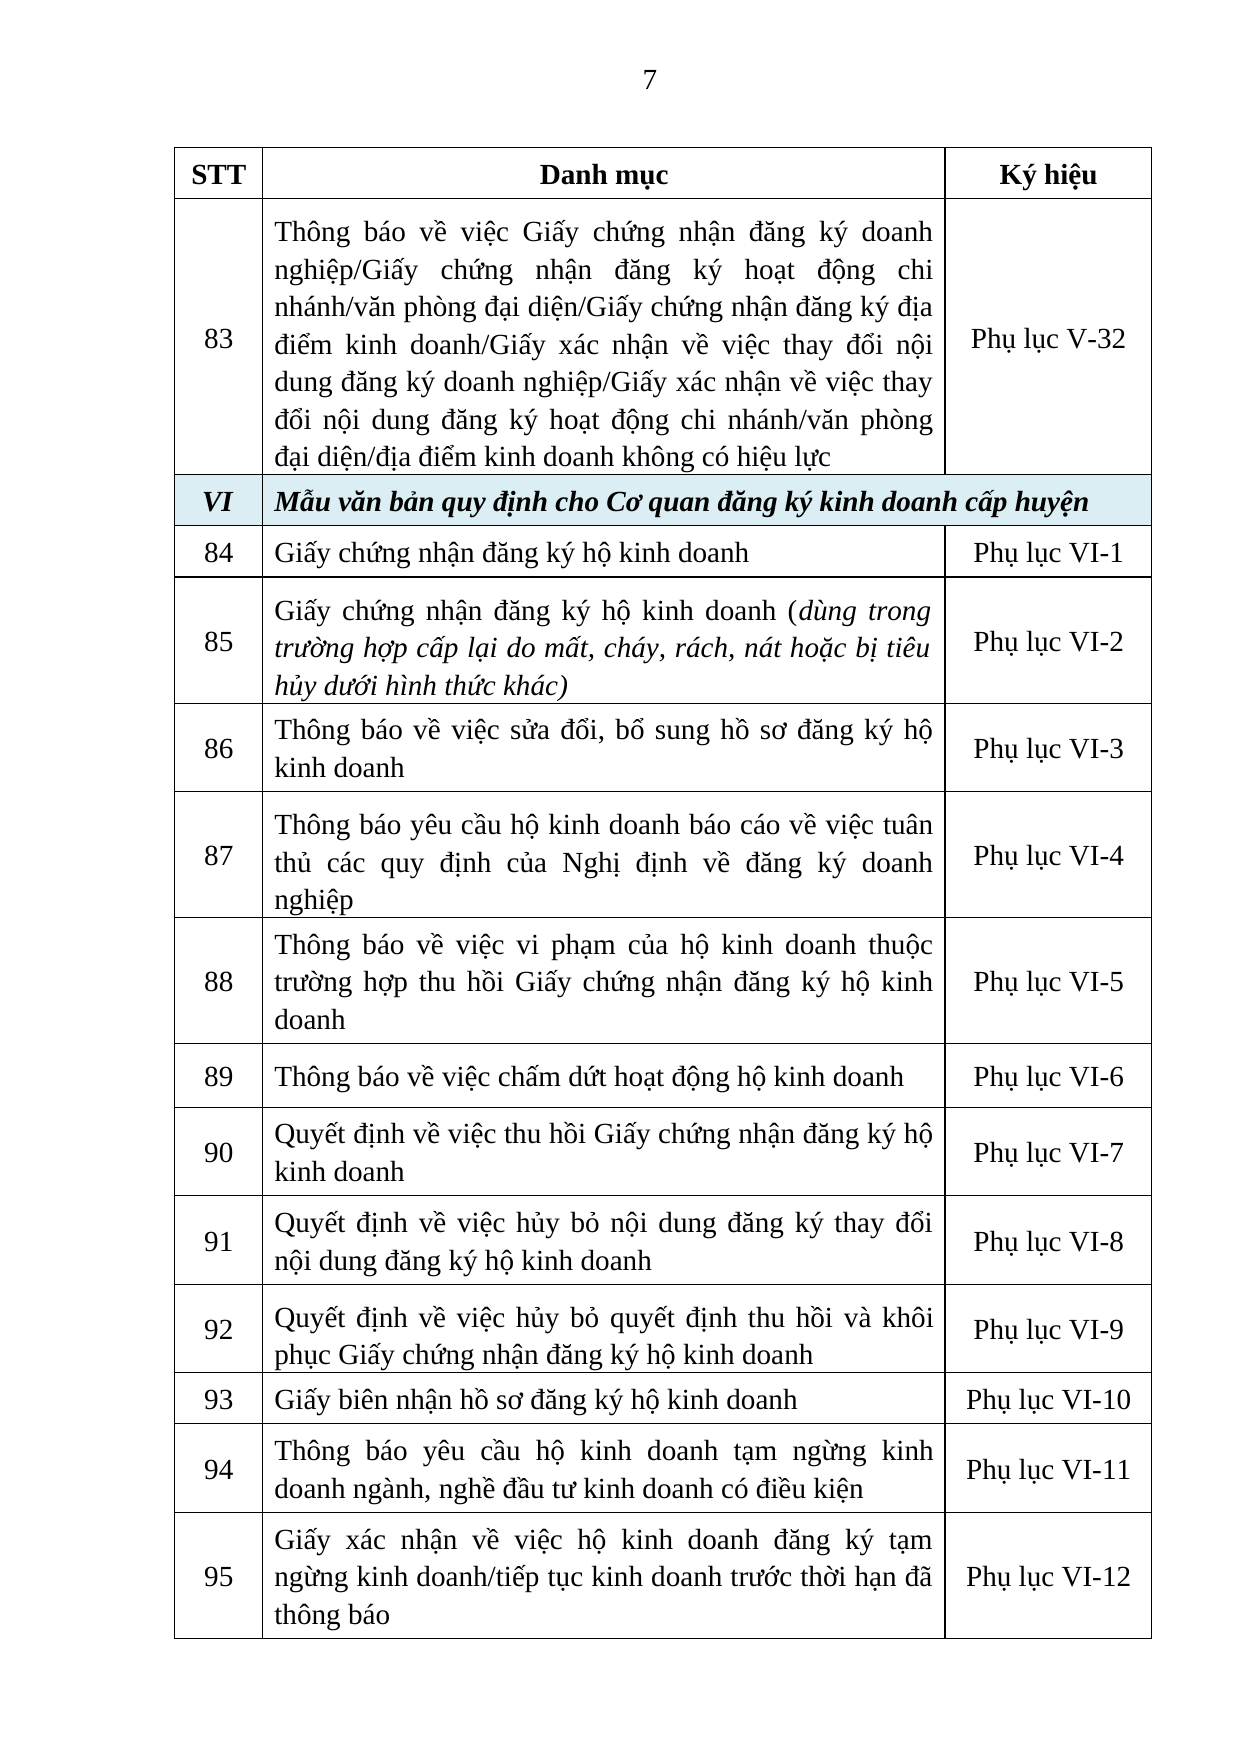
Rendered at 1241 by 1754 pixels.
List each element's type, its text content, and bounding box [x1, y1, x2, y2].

table_cell Phụ lục VI-6 [946, 1044, 1151, 1107]
table_cell Phụ lục V-32 [946, 199, 1151, 474]
table_cell 85 [175, 578, 262, 702]
table_cell Phụ lục VI-9 [946, 1285, 1151, 1372]
table_cell Thông báo yêu cầu hộ kinh doanh báo cáo về việc tuân thủ các quy định của Nghị định về đăng ký doanh nghiệp [263, 792, 944, 917]
table_header Ký hiệu [946, 148, 1151, 198]
table_cell Phụ lục VI-2 [946, 578, 1151, 702]
table_cell Thông báo về việc sửa đổi, bổ sung hồ sơ đăng ký hộ kinh doanh [263, 704, 944, 791]
table_cell Giấy xác nhận về việc hộ kinh doanh đăng ký tạm ngừng kinh doanh/tiếp tục kinh doanh trước thời hạn đã thông báo [263, 1513, 944, 1638]
table_cell Phụ lục VI-1 [946, 526, 1151, 576]
table_cell 92 [175, 1285, 262, 1372]
table_cell 89 [175, 1044, 262, 1107]
table_cell Thông báo về việc vi phạm của hộ kinh doanh thuộc trường hợp thu hồi Giấy chứng nhận đăng ký hộ kinh doanh [263, 918, 944, 1043]
table_cell Quyết định về việc hủy bỏ quyết định thu hồi và khôi phục Giấy chứng nhận đăng ký hộ kinh doanh [263, 1285, 944, 1372]
table_cell 90 [175, 1108, 262, 1195]
table_cell 86 [175, 704, 262, 791]
table_cell Thông báo yêu cầu hộ kinh doanh tạm ngừng kinh doanh ngành, nghề đầu tư kinh doanh có điều kiện [263, 1424, 944, 1512]
table_cell Giấy chứng nhận đăng ký hộ kinh doanh [263, 526, 944, 576]
table_cell Giấy chứng nhận đăng ký hộ kinh doanh (dùng trong trường hợp cấp lại do mất, cháy, rách, nát hoặc bị tiêu hủy dưới hình thức khác) [263, 578, 944, 702]
table_cell Phụ lục VI-12 [946, 1513, 1151, 1638]
table_cell Phụ lục VI-4 [946, 792, 1151, 917]
table_cell Giấy biên nhận hồ sơ đăng ký hộ kinh doanh [263, 1373, 944, 1423]
table_cell 91 [175, 1196, 262, 1284]
table_cell Phụ lục VI-5 [946, 918, 1151, 1043]
table_cell Thông báo về việc Giấy chứng nhận đăng ký doanh nghiệp/Giấy chứng nhận đăng ký hoạt động chi nhánh/văn phòng đại diện/Giấy chứng nhận đăng ký địa điểm kinh doanh/Giấy xác nhận về việc thay đổi nội dung đăng ký doanh nghiệp/Giấy xác nhận về việc thay đổi nội dung đăng ký hoạt động chi nhánh/văn phòng đại diện/địa điểm kinh doanh không có hiệu lực [263, 199, 944, 474]
table_cell 93 [175, 1373, 262, 1423]
table_cell 87 [175, 792, 262, 917]
table_cell Phụ lục VI-10 [946, 1373, 1151, 1423]
table_cell 84 [175, 526, 262, 576]
table_cell 95 [175, 1513, 262, 1638]
table_cell Phụ lục VI-11 [946, 1424, 1151, 1512]
table_cell Phụ lục VI-3 [946, 704, 1151, 791]
table_cell Mẫu văn bản quy định cho Cơ quan đăng ký kinh doanh cấp huyện [263, 475, 1151, 525]
table_cell 88 [175, 918, 262, 1043]
table_cell Phụ lục VI-8 [946, 1196, 1151, 1284]
table_header Danh mục [263, 148, 944, 198]
table_cell Quyết định về việc thu hồi Giấy chứng nhận đăng ký hộ kinh doanh [263, 1108, 944, 1195]
table_cell Quyết định về việc hủy bỏ nội dung đăng ký thay đổi nội dung đăng ký hộ kinh doanh [263, 1196, 944, 1284]
table_cell Thông báo về việc chấm dứt hoạt động hộ kinh doanh [263, 1044, 944, 1107]
table_cell Phụ lục VI-7 [946, 1108, 1151, 1195]
table_cell 83 [175, 199, 262, 474]
table_header STT [175, 148, 262, 198]
table_cell VI [175, 475, 262, 525]
table_cell 94 [175, 1424, 262, 1512]
